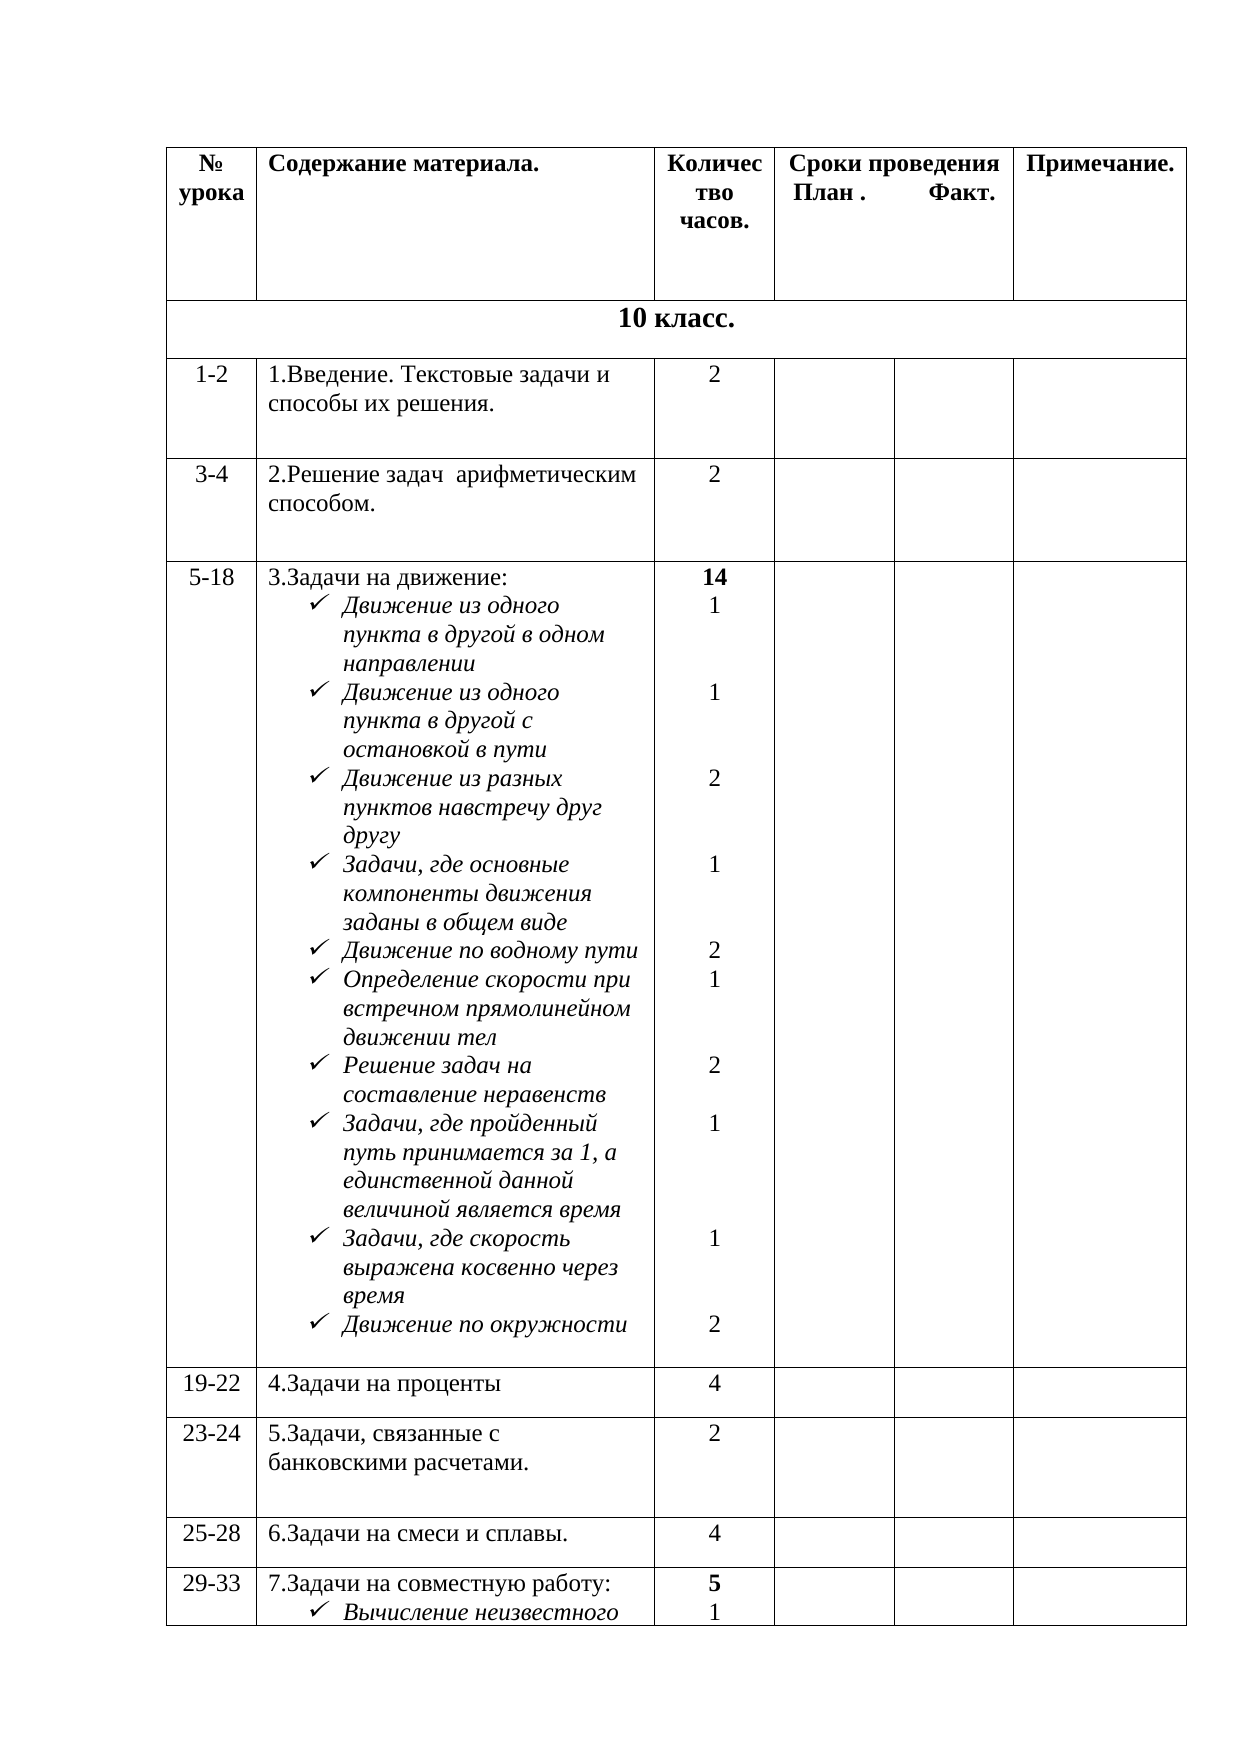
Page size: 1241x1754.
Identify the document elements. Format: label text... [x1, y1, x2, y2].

table_cell [895, 1418, 1013, 1517]
table_header Содержание материала. [257, 148, 654, 299]
table_cell 4 [655, 1518, 774, 1567]
table_cell 1-2 [167, 359, 256, 458]
table_cell [1014, 1368, 1186, 1417]
table_cell 1.Введение. Текстовые задачи и способы их решения. [257, 359, 654, 458]
table_cell [775, 1568, 894, 1625]
table_cell 2 [655, 459, 774, 561]
table_cell [895, 359, 1013, 458]
table_cell [1014, 562, 1186, 1367]
table_cell 29-33 [167, 1568, 256, 1625]
table_cell [895, 1368, 1013, 1417]
table_cell [895, 1518, 1013, 1567]
table_cell [775, 1418, 894, 1517]
table_header Количество часов. [655, 148, 774, 299]
table_cell 5.Задачи, связанные с банковскими расчетами. [257, 1418, 654, 1517]
table_cell [1014, 1418, 1186, 1517]
table_header Сроки проведения План . Факт. [775, 148, 1013, 299]
table_cell 4.Задачи на проценты [257, 1368, 654, 1417]
table_cell [775, 1518, 894, 1567]
table_cell 3-4 [167, 459, 256, 561]
table_cell [1014, 359, 1186, 458]
table_cell 25-28 [167, 1518, 256, 1567]
table_cell 23-24 [167, 1418, 256, 1517]
table_cell [1014, 1568, 1186, 1625]
table_cell [1014, 459, 1186, 561]
table_cell 19-22 [167, 1368, 256, 1417]
table_cell [775, 562, 894, 1367]
table_cell 3.Задачи на движение: Движение из одного пункта в другой в одном направлении Движение из одного пункта в другой с остановкой в пути Движение из разных пунктов навстречу друг другу Задачи, где основные компоненты движения заданы в общем виде Движение по водному пути Определение скорости при встречном прямолинейном движении тел Решение задач на составление неравенств Задачи, где пройденный путь принимается за 1, а единственной данной величиной является время Задачи, где скорость выражена косвенно через время Движение по окружности [257, 562, 654, 1367]
table_cell 5-18 [167, 562, 256, 1367]
table_cell [775, 1368, 894, 1417]
table_cell [895, 459, 1013, 561]
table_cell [257, 1568, 654, 1625]
table_cell [895, 562, 1013, 1367]
table_cell 10 класс. [167, 301, 1186, 358]
table_cell 2 [655, 1418, 774, 1517]
table_header № урока [167, 148, 256, 299]
table_header Примечание. [1014, 148, 1186, 299]
table_cell [895, 1568, 1013, 1625]
table_cell [1014, 1518, 1186, 1567]
table_cell 2 [655, 359, 774, 458]
table_cell 6.Задачи на смеси и сплавы. [257, 1518, 654, 1567]
table_cell [775, 359, 894, 458]
table_cell [775, 459, 894, 561]
table_cell 4 [655, 1368, 774, 1417]
table_cell 5 1 2 2 [655, 1568, 774, 1625]
table_cell 2.Решение задач арифметическим способом. [257, 459, 654, 561]
table_cell 14 1 1 2 1 2 1 2 1 1 2 [655, 562, 774, 1367]
